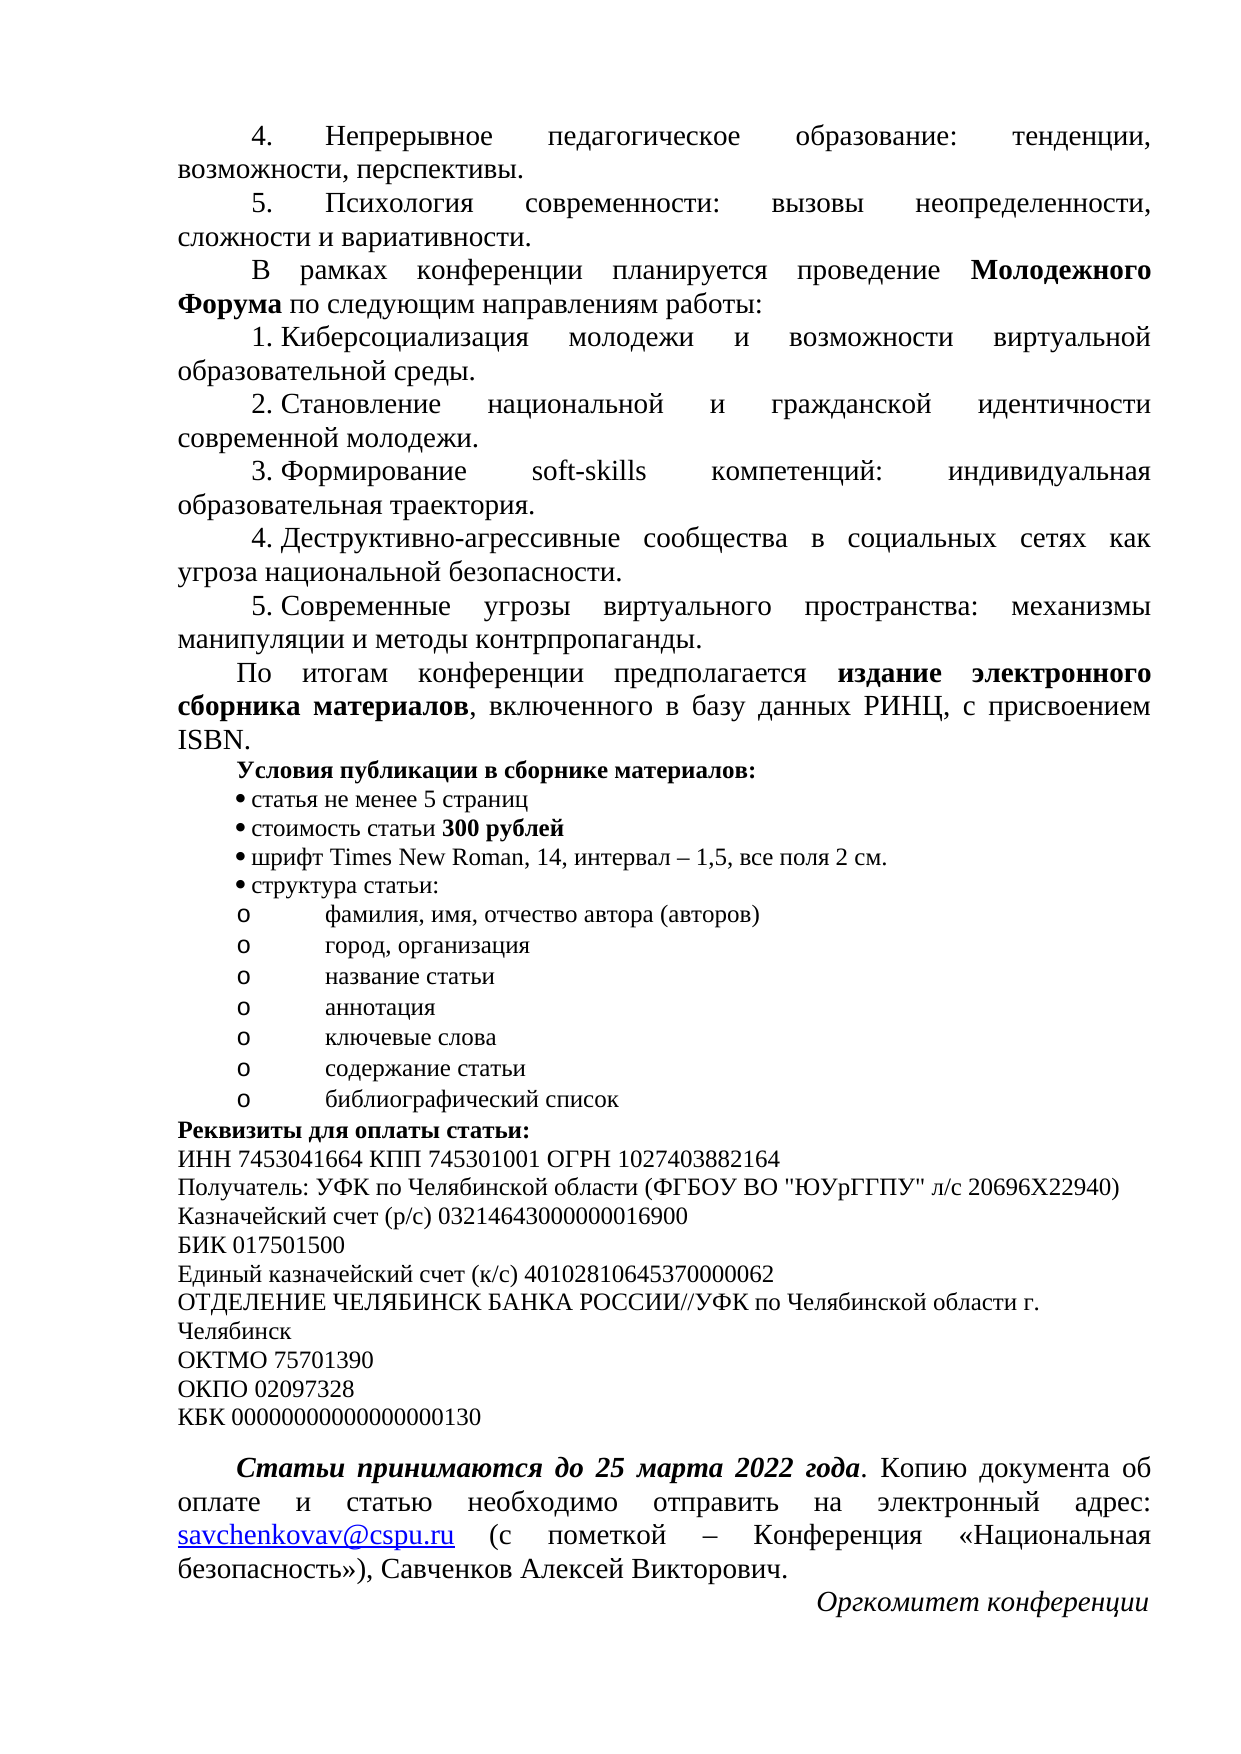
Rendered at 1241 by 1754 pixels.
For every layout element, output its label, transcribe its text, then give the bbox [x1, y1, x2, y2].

text Реквизиты для оплаты статьи: [177, 1115, 1152, 1144]
text Оргкомитет конференции [177, 1584, 1152, 1618]
list город, организация [177, 930, 1152, 961]
list структура статьи: [177, 870, 1152, 899]
list Современные угрозы виртуального пространства: механизмы манипуляции и методы контрпропаганды. [177, 588, 1152, 655]
list ключевые слова [177, 1022, 1152, 1053]
text ОКПО 02097328 [177, 1374, 1152, 1402]
list стоимость статьи 300 рублей [177, 813, 1152, 842]
text ИНН 7453041664 КПП 745301001 ОГРН 1027403882164 [177, 1144, 1152, 1172]
list Непрерывное педагогическое образование: тенденции, возможности, перспективы. [177, 118, 1152, 185]
text КБК 00000000000000000130 [177, 1402, 1152, 1431]
text БИК 017501500 [177, 1230, 1152, 1259]
text ОКТМО 75701390 [177, 1345, 1152, 1374]
text Единый казначейский счет (к/с) 40102810645370000062 [177, 1259, 1152, 1287]
text Получатель: УФК по Челябинской области (ФГБОУ ВО "ЮУрГГПУ" л/с 20696Х22940) [177, 1172, 1152, 1201]
list статья не менее 5 страниц [177, 784, 1152, 813]
text Статьи принимаются до 25 марта 2022 года. Копию документа об оплате и статью необходимо отправить на электронный адрес: savchenkovav@cspu.ru (с пометкой – Конференция «Национальная безопасность»), Савченков Алексей Викторович. [177, 1450, 1152, 1584]
list В рамках конференции планируется проведение Молодежного Форума по следующим направлениям работы: [177, 252, 1152, 319]
list Психология современности: вызовы неопределенности, сложности и вариативности. [177, 185, 1152, 252]
list содержание статьи [177, 1053, 1152, 1084]
list Формирование soft-skills компетенций: индивидуальная образовательная траектория. [177, 453, 1152, 521]
list шрифт Times New Roman, 14, интервал – 1,5, все поля 2 см. [177, 842, 1152, 870]
list Деструктивно-агрессивные сообщества в социальных сетях как угроза национальной безопасности. [177, 521, 1152, 588]
list название статьи [177, 961, 1152, 992]
text ОТДЕЛЕНИЕ ЧЕЛЯБИНСК БАНКА РОССИИ//УФК по Челябинской области г. Челябинск [177, 1287, 1152, 1345]
text Казначейский счет (р/с) 03214643000000016900 [177, 1201, 1152, 1230]
list аннотация [177, 992, 1152, 1022]
text По итогам конференции предполагается издание электронного сборника материалов, включенного в базу данных РИНЦ, с присвоением ISBN. [177, 655, 1152, 755]
list библиографический список [177, 1084, 1152, 1115]
list Становление национальной и гражданской идентичности современной молодежи. [177, 386, 1152, 453]
list Киберсоциализация молодежи и возможности виртуальной образовательной среды. [177, 319, 1152, 386]
text Условия публикации в сборнике материалов: [177, 755, 1152, 784]
list фамилия, имя, отчество автора (авторов) [177, 899, 1152, 930]
